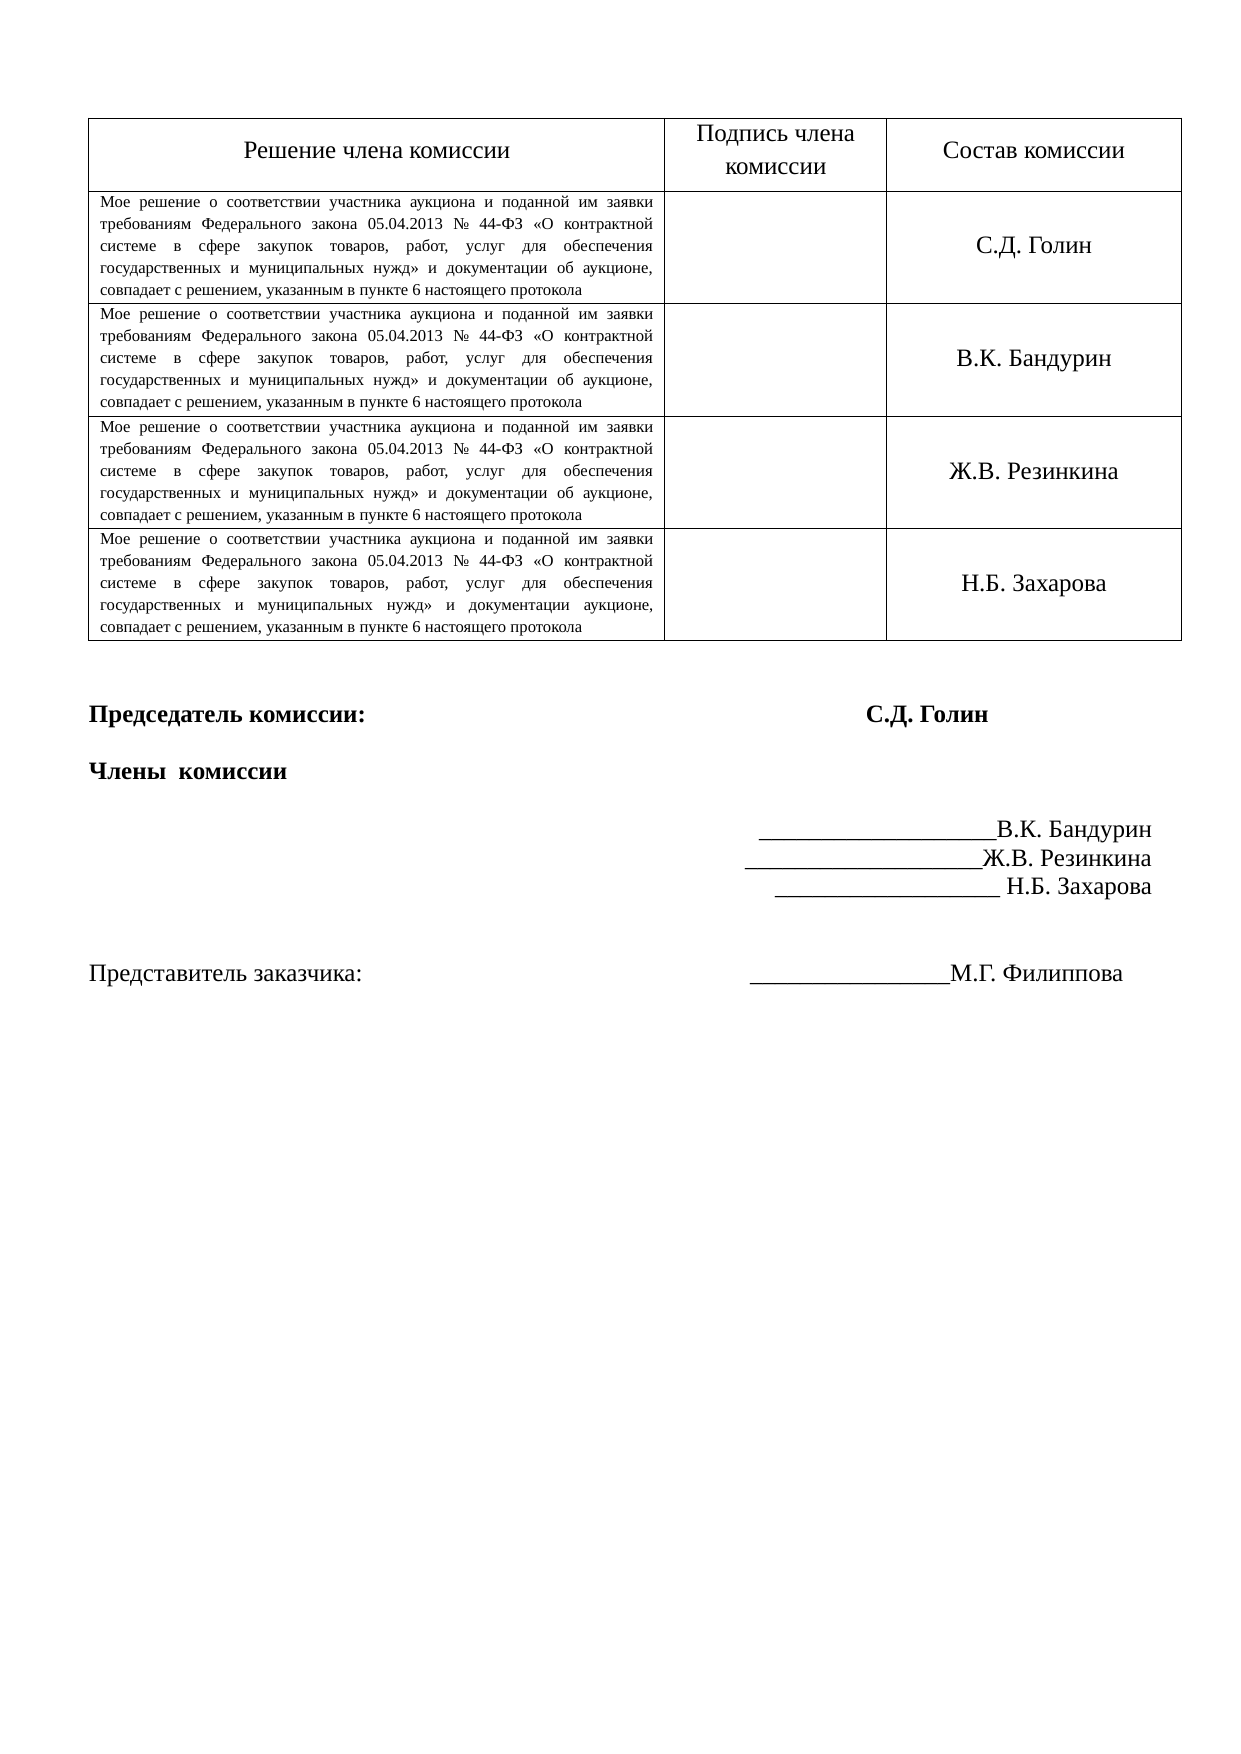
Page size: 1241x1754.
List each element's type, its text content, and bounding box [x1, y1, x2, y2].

text Председатель комиссии: С.Д. Голин [89, 699, 1152, 728]
table_cell [665, 304, 886, 416]
table_cell [665, 192, 886, 303]
text ___________________Ж.В. Резинкина [89, 843, 1152, 871]
table_header Подпись члена комиссии [665, 119, 886, 191]
table_cell [665, 417, 886, 528]
table_cell [665, 529, 886, 640]
text ___________________В.К. Бандурин [89, 814, 1152, 843]
table_cell Н.Б. Захарова [887, 529, 1181, 640]
table_cell Мое решение о соответствии участника аукциона и поданной им заявки требованиям Федерального закона 05.04.2013 № 44-ФЗ «О контрактной системе в сфере закупок товаров, работ, услуг для обеспечения государственных и муниципальных нужд» и документации аукционе, совпадает с решением, указанным в пункте 6 настоящего протокола [89, 529, 664, 640]
text __________________ Н.Б. Захарова [89, 871, 1152, 900]
table_cell Мое решение о соответствии участника аукциона и поданной им заявки требованиям Федерального закона 05.04.2013 № 44-ФЗ «О контрактной системе в сфере закупок товаров, работ, услуг для обеспечения государственных и муниципальных нужд» и документации об аукционе, совпадает с решением, указанным в пункте 6 настоящего протокола [89, 192, 664, 303]
table_cell Мое решение о соответствии участника аукциона и поданной им заявки требованиям Федерального закона 05.04.2013 № 44-ФЗ «О контрактной системе в сфере закупок товаров, работ, услуг для обеспечения государственных и муниципальных нужд» и документации об аукционе, совпадает с решением, указанным в пункте 6 настоящего протокола [89, 417, 664, 528]
table_cell Ж.В. Резинкина [887, 417, 1181, 528]
table_header Состав комиссии [887, 119, 1181, 191]
table_cell Мое решение о соответствии участника аукциона и поданной им заявки требованиям Федерального закона 05.04.2013 № 44-ФЗ «О контрактной системе в сфере закупок товаров, работ, услуг для обеспечения государственных и муниципальных нужд» и документации об аукционе, совпадает с решением, указанным в пункте 6 настоящего протокола [89, 304, 664, 416]
text Члены комиссии [89, 756, 1152, 785]
table_cell В.К. Бандурин [887, 304, 1181, 416]
table_cell С.Д. Голин [887, 192, 1181, 303]
table_header Решение члена комиссии [89, 119, 664, 191]
text Представитель заказчика: ________________М.Г. Филиппова [89, 958, 1152, 986]
